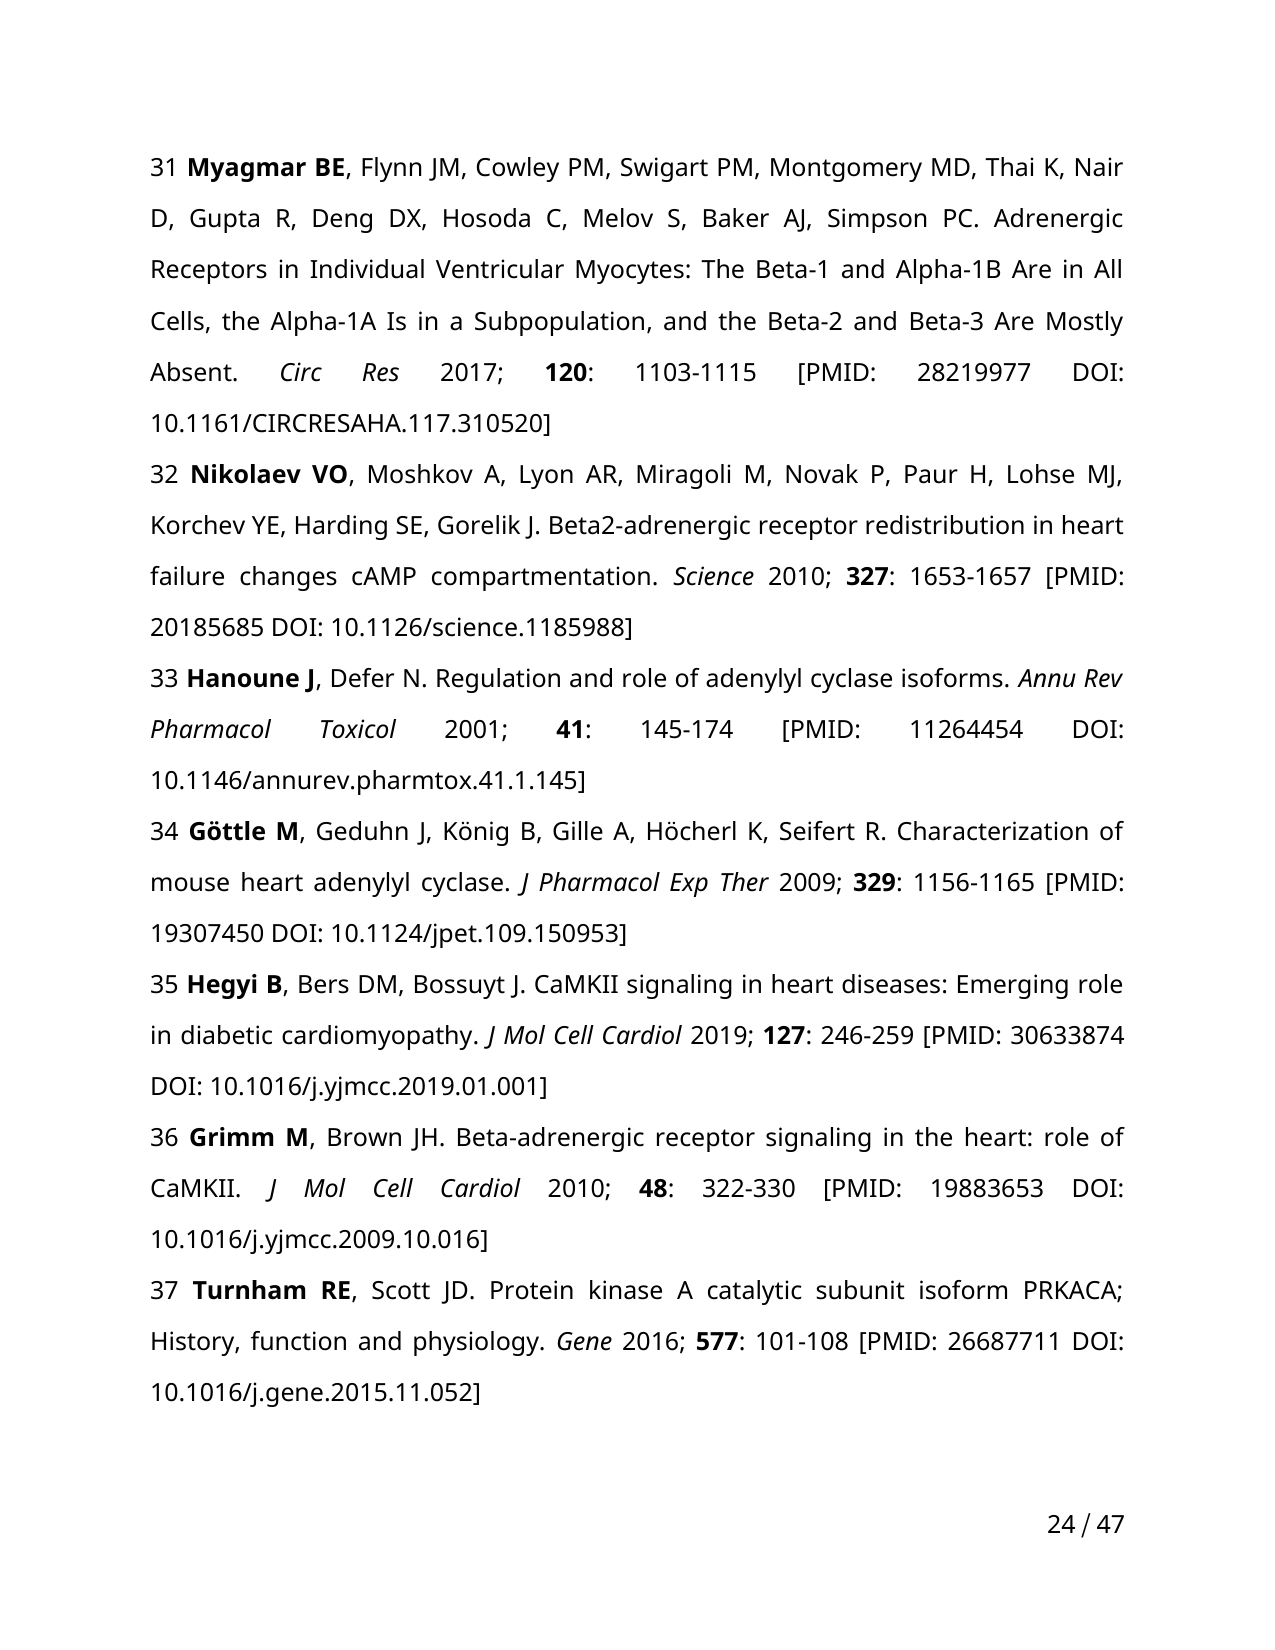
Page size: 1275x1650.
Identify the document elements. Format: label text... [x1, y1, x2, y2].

text 35 Hegyi B, Bers DM, Bossuyt J. CaMKII signaling in heart diseases: Emerging role in diabetic cardiomyopathy. J Mol Cell Cardiol 2019; 127: 246-259 [PMID: 30633874 DOI: 10.1016/j.yjmcc.2019.01.001] [150, 967, 1125, 1103]
text 33 Hanoune J, Defer N. Regulation and role of adenylyl cyclase isoforms. Annu Rev Pharmacol Toxicol 2001; 41: 145-174 [PMID: 11264454 DOI: 10.1146/annurev.pharmtox.41.1.145] [150, 660, 1125, 797]
text 34 Göttle M, Geduhn J, König B, Gille A, Höcherl K, Seifert R. Characterization of mouse heart adenylyl cyclase. J Pharmacol Exp Ther 2009; 329: 1156-1165 [PMID: 19307450 DOI: 10.1124/jpet.109.150953] [150, 813, 1125, 950]
text 36 Grimm M, Brown JH. Beta-adrenergic receptor signaling in the heart: role of CaMKII. J Mol Cell Cardiol 2010; 48: 322-330 [PMID: 19883653 DOI: 10.1016/j.yjmcc.2009.10.016] [150, 1120, 1125, 1256]
text 31 Myagmar BE, Flynn JM, Cowley PM, Swigart PM, Montgomery MD, Thai K, Nair D, Gupta R, Deng DX, Hosoda C, Melov S, Baker AJ, Simpson PC. Adrenergic Receptors in Individual Ventricular Myocytes: The Beta-1 and Alpha-1B Are in All Cells, the Alpha-1A Is in a Subpopulation, and the Beta-2 and Beta-3 Are Mostly Absent. Circ Res 2017; 120: 1103-1115 [PMID: 28219977 DOI: 10.1161/CIRCRESAHA.117.310520] [150, 150, 1125, 439]
text 37 Turnham RE, Scott JD. Protein kinase A catalytic subunit isoform PRKACA; History, function and physiology. Gene 2016; 577: 101-108 [PMID: 26687711 DOI: 10.1016/j.gene.2015.11.052] [150, 1273, 1125, 1409]
text 32 Nikolaev VO, Moshkov A, Lyon AR, Miragoli M, Novak P, Paur H, Lohse MJ, Korchev YE, Harding SE, Gorelik J. Beta2-adrenergic receptor redistribution in heart failure changes cAMP compartmentation. Science 2010; 327: 1653-1657 [PMID: 20185685 DOI: 10.1126/science.1185988] [150, 456, 1125, 643]
